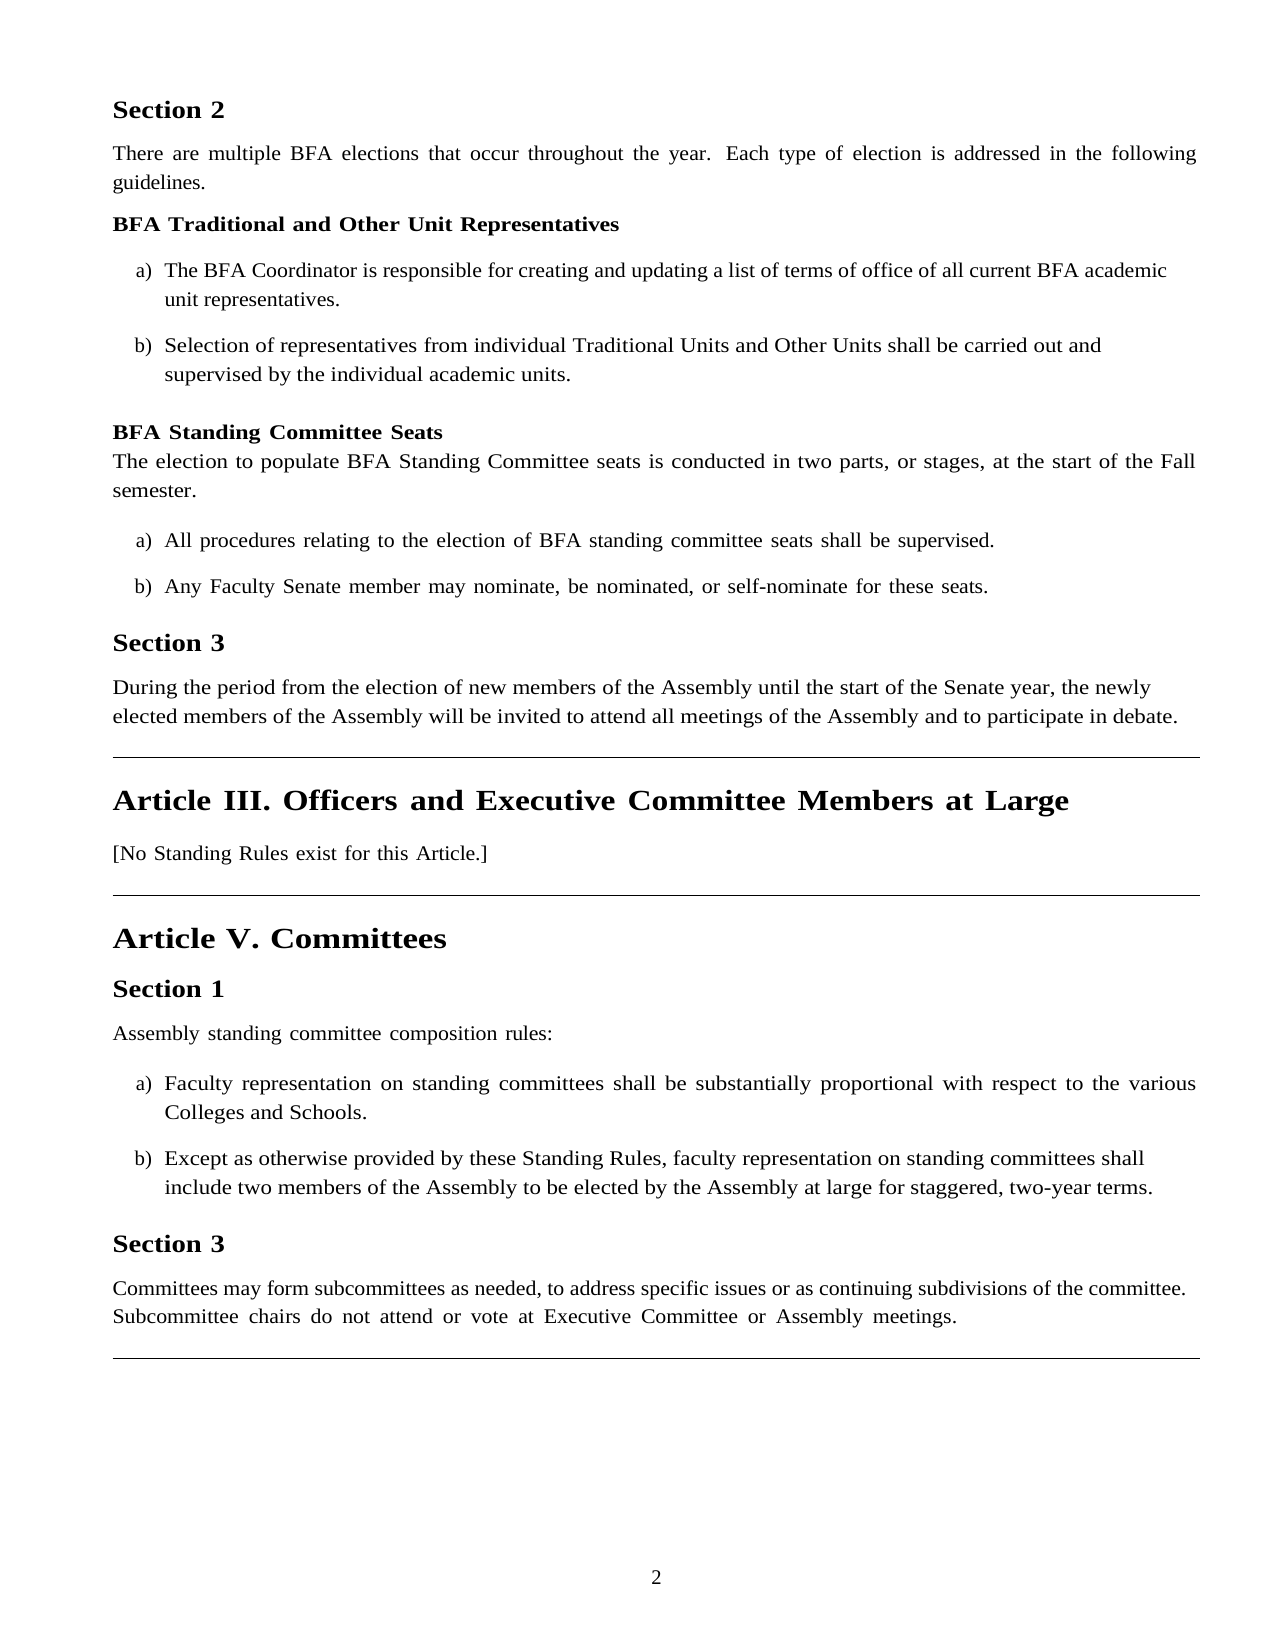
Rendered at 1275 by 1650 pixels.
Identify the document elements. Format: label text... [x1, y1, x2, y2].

list Faculty representation on standing committees shall be substantially proportional with respect to the various Colleges and Schools. [136, 1071, 1200, 1124]
subtitle Article V. Committees [112, 921, 1212, 954]
subtitle Section 3 [112, 628, 1212, 657]
list All procedures relating to the election of BFA standing committee seats shall be supervised. [136, 528, 1212, 552]
text Committees may form subcommittees as needed, to address specific issues or as continuing subdivisions of the committee. Subcommittee chairs do not attend or vote at Executive Committee or Assembly meetings. [112, 1275, 1212, 1328]
text The election to populate BFA Standing Committee seats is conducted in two parts, or stages, at the start of the Fall semester. [112, 449, 1212, 502]
subtitle Section 2 [112, 95, 1212, 124]
text During the period from the election of new members of the Assembly until the start of the Senate year, the newly elected members of the Assembly will be invited to attend all meetings of the Assembly and to participate in debate. [112, 674, 1212, 728]
list Any Faculty Senate member may nominate, be nominated, or self-nominate for these seats. [134, 574, 1212, 598]
list Except as otherwise provided by these Standing Rules, faculty representation on standing committees shall include two members of the Assembly to be elected by the Assembly at large for staggered, two-year terms. [134, 1146, 1200, 1199]
list The BFA Coordinator is responsible for creating and updating a list of terms of office of all current BFA academic unit representatives. [136, 258, 1200, 311]
subtitle Section 3 [112, 1229, 1212, 1258]
list Selection of representatives from individual Traditional Units and Other Units shall be carried out and supervised by the individual academic units. [134, 333, 1200, 386]
text There are multiple BFA elections that occur throughout the year. Each type of election is addressed in the following guidelines. [112, 141, 1212, 194]
subtitle BFA Standing Committee Seats [112, 420, 1212, 444]
subtitle BFA Traditional and Other Unit Representatives [112, 212, 1212, 236]
text Assembly standing committee composition rules: [112, 1021, 1212, 1045]
text [No Standing Rules exist for this Article.] [112, 840, 1212, 864]
subtitle Section 1 [112, 974, 1212, 1003]
subtitle Article III. Officers and Executive Committee Members at Large [112, 783, 1212, 817]
